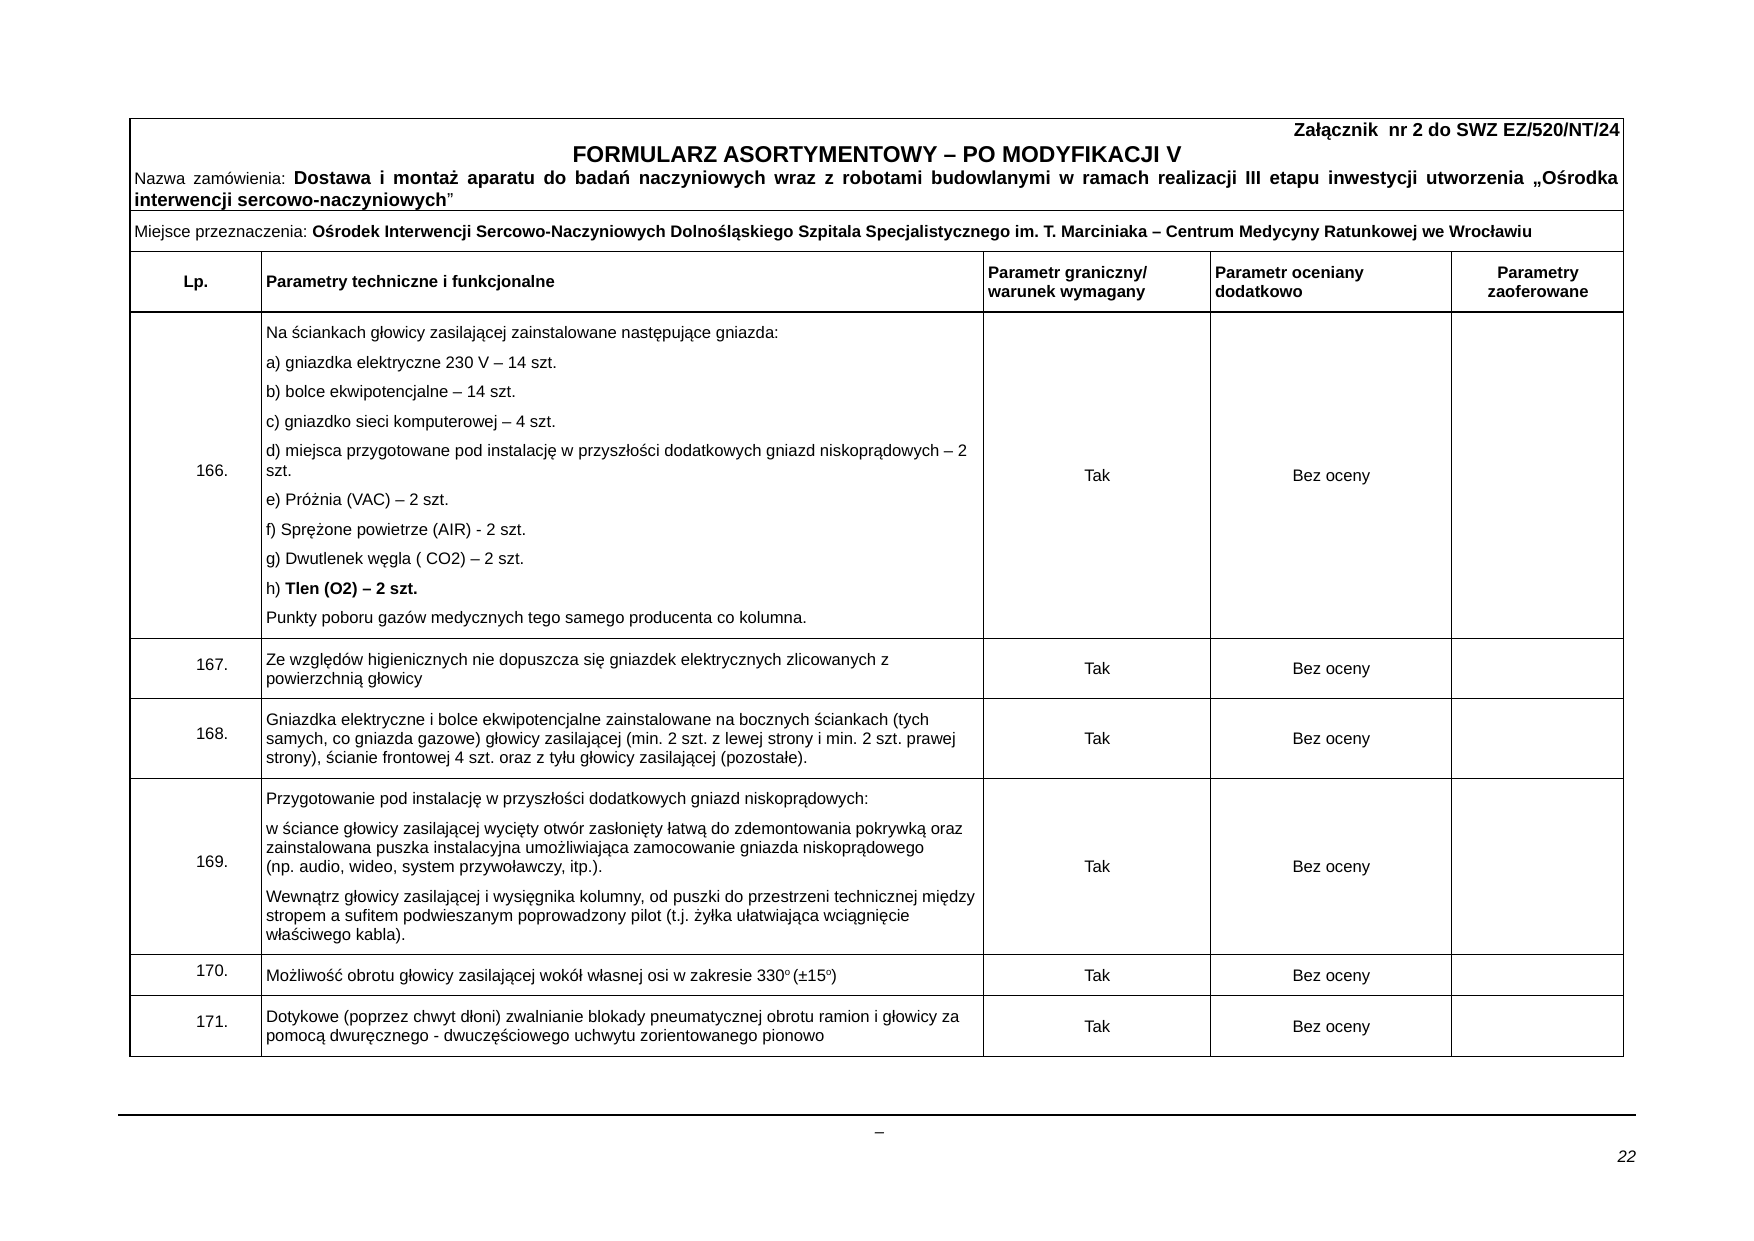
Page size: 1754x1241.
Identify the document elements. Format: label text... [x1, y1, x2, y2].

table_header Załącznik nr 2 do SWZ EZ/520/NT/24 FORMULARZ ASORTYMENTOWY – PO MODYFIKACJI V Nazwa zamówienia: Dostawa i montaż aparatu do badań naczyniowych wraz z robotami budowlanymi w ramach realizacji III etapu inwestycji utworzenia „Ośrodka interwencji sercowo-naczyniowych” [131, 119, 1623, 210]
table_cell Bez oceny [1211, 955, 1451, 995]
table_cell Tak [984, 639, 1210, 698]
table_cell [131, 779, 261, 954]
table_cell Parametry techniczne i funkcjonalne [262, 252, 983, 311]
table_cell [131, 996, 261, 1056]
table_cell Bez oceny [1211, 639, 1451, 698]
table_cell Na ściankach głowicy zasilającej zainstalowane następujące gniazda: a) gniazdka elektryczne 230 V – 14 szt. b) bolce ekwipotencjalne – 14 szt. c) gniazdko sieci komputerowej – 4 szt. d) miejsca przygotowane pod instalację w przyszłości dodatkowych gniazd niskoprądowych – 2 szt. e) Próżnia (VAC) – 2 szt. f) Sprężone powietrze (AIR) - 2 szt. g) Dwutlenek węgla ( CO2) – 2 szt. h) Tlen (O2) – 2 szt. Punkty poboru gazów medycznych tego samego producenta co kolumna. [262, 313, 983, 638]
table_cell Parametr graniczny/ warunek wymagany [984, 252, 1210, 311]
table_cell [1452, 699, 1623, 777]
table_cell Parametry zaoferowane [1452, 252, 1623, 311]
table_cell Lp. [131, 252, 261, 311]
table_cell Tak [984, 313, 1210, 638]
table_cell Bez oceny [1211, 699, 1451, 777]
table_cell Dotykowe (poprzez chwyt dłoni) zwalnianie blokady pneumatycznej obrotu ramion i głowicy za pomocą dwuręcznego - dwuczęściowego uchwytu zorientowanego pionowo [262, 996, 983, 1056]
table_cell Tak [984, 955, 1210, 995]
table_cell Bez oceny [1211, 996, 1451, 1056]
table_cell [131, 955, 261, 995]
table_cell [1452, 313, 1623, 638]
table_cell [131, 699, 261, 777]
table_cell Gniazdka elektryczne i bolce ekwipotencjalne zainstalowane na bocznych ściankach (tych samych, co gniazda gazowe) głowicy zasilającej (min. 2 szt. z lewej strony i min. 2 szt. prawej strony), ścianie frontowej 4 szt. oraz z tyłu głowicy zasilającej (pozostałe). [262, 699, 983, 777]
table_cell Ze względów higienicznych nie dopuszcza się gniazdek elektrycznych zlicowanych z powierzchnią głowicy [262, 639, 983, 698]
table_cell Przygotowanie pod instalację w przyszłości dodatkowych gniazd niskoprądowych: w ściance głowicy zasilającej wycięty otwór zasłonięty łatwą do zdemontowania pokrywką oraz zainstalowana puszka instalacyjna umożliwiająca zamocowanie gniazda niskoprądowego (np. audio, wideo, system przywoławczy, itp.). Wewnątrz głowicy zasilającej i wysięgnika kolumny, od puszki do przestrzeni technicznej między stropem a sufitem podwieszanym poprowadzony pilot (t.j. żyłka ułatwiająca wciągnięcie właściwego kabla). [262, 779, 983, 954]
table_cell Możliwość obrotu głowicy zasilającej wokół własnej osi w zakresie 330o (±15o) [262, 955, 983, 995]
table_cell Tak [984, 996, 1210, 1056]
table_cell Tak [984, 779, 1210, 954]
table_cell Bez oceny [1211, 779, 1451, 954]
table_cell [131, 313, 261, 638]
table_cell [1452, 639, 1623, 698]
table_cell [1452, 996, 1623, 1056]
table_cell [131, 639, 261, 698]
table_cell Tak [984, 699, 1210, 777]
table_cell [1452, 779, 1623, 954]
table_cell Parametr oceniany dodatkowo [1211, 252, 1451, 311]
table_cell Miejsce przeznaczenia: Ośrodek Interwencji Sercowo-Naczyniowych Dolnośląskiego Szpitala Specjalistycznego im. T. Marciniaka – Centrum Medycyny Ratunkowej we Wrocławiu [131, 211, 1623, 251]
table_cell [1452, 955, 1623, 995]
table_cell Bez oceny [1211, 313, 1451, 638]
